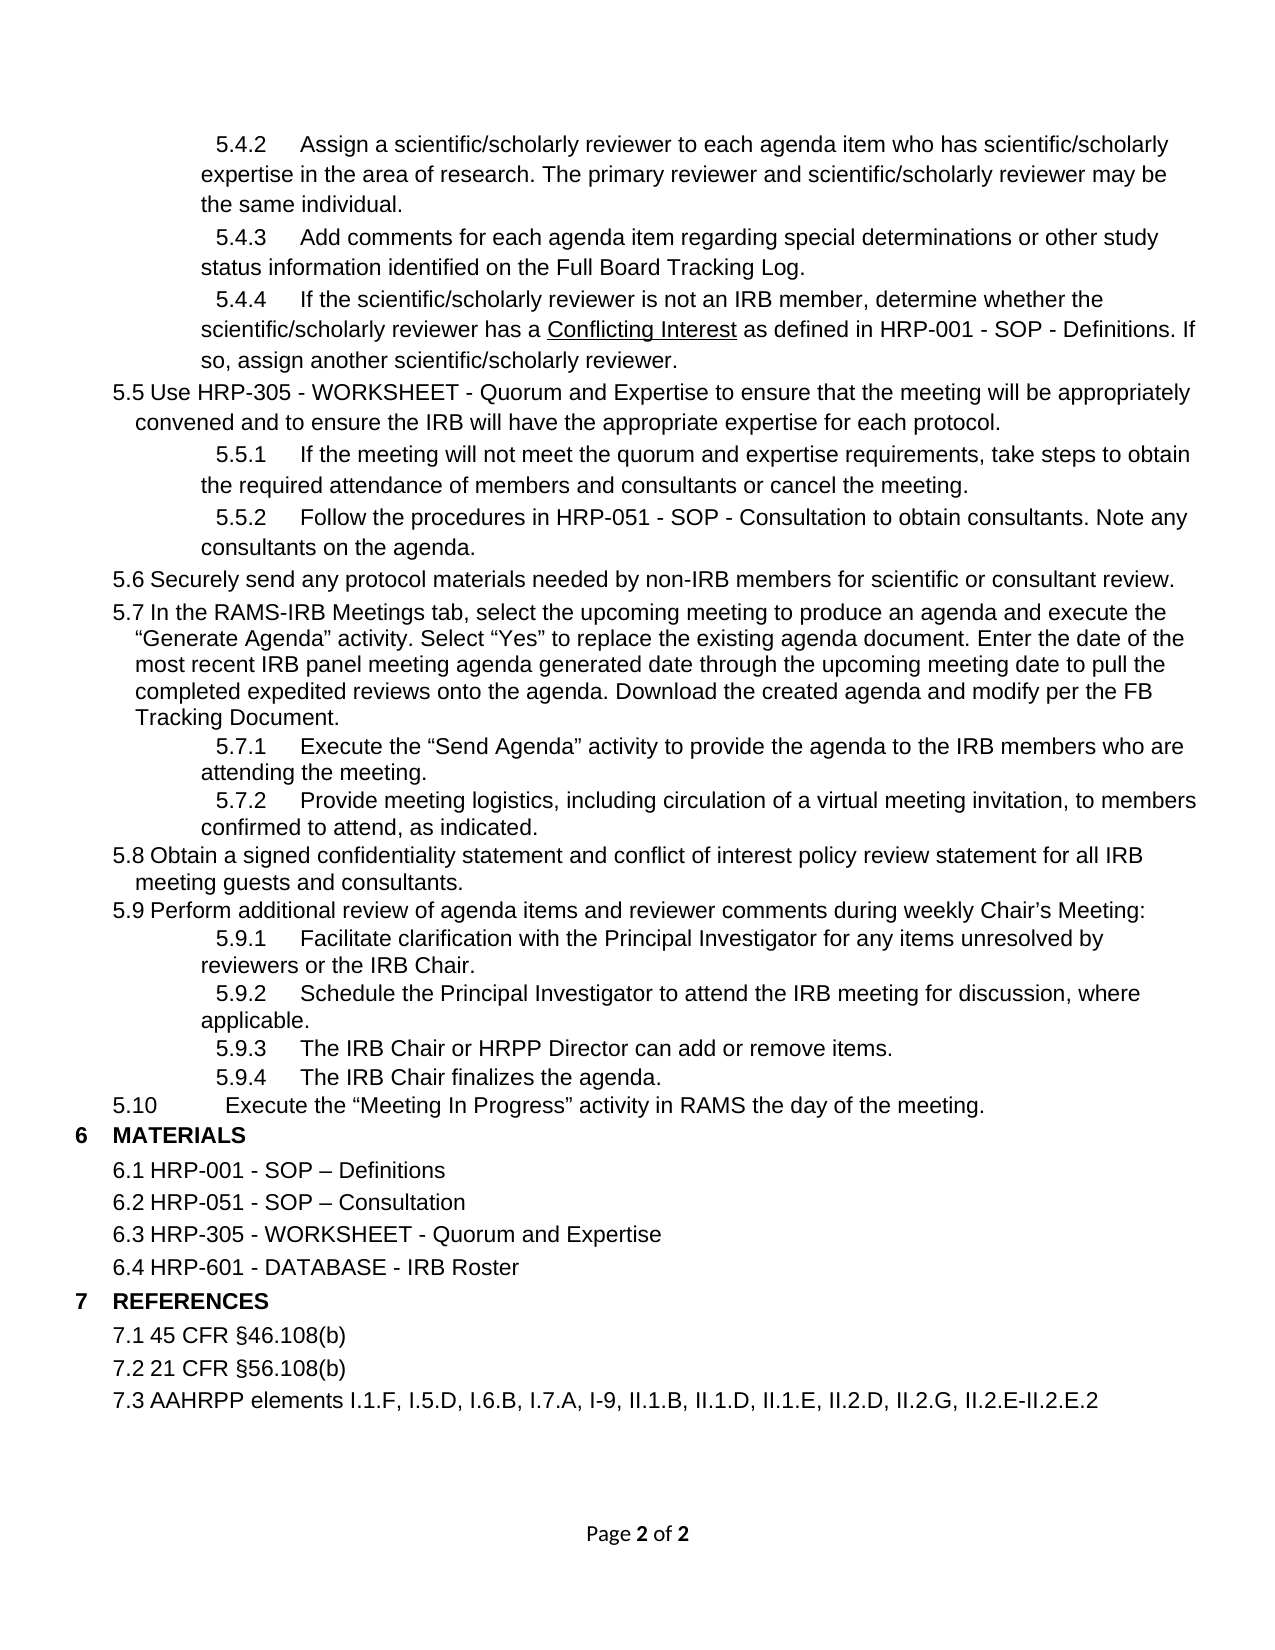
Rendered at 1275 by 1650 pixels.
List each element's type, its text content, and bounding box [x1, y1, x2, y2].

list MATERIALS [75, 1122, 1200, 1149]
list Execute the “Send Agenda” activity to provide the agenda to the IRB members who are attending the meeting. [201, 733, 1200, 785]
list Schedule the Principal Investigator to attend the IRB meeting for discussion, where applicable. [201, 980, 1200, 1033]
list In the RAMS-IRB Meetings tab, select the upcoming meeting to produce an agenda and execute the “Generate Agenda” activity. Select “Yes” to replace the existing agenda document. Enter the date of the most recent IRB panel meeting agenda generated date through the upcoming meeting date to pull the completed expedited reviews onto the agenda. Download the created agenda and modify per the FB Tracking Document. [112, 599, 1200, 731]
list 21 CFR §56.108(b) [112, 1355, 1200, 1381]
list Obtain a signed confidentiality statement and conflict of interest policy review statement for all IRB meeting guests and consultants. [112, 842, 1200, 895]
list Securely send any protocol materials needed by non-IRB members for scientific or consultant review. [112, 566, 1200, 593]
list HRP-001 - SOP – Definitions [112, 1157, 1200, 1183]
list Execute the “Meeting In Progress” activity in RAMS the day of the meeting. [112, 1092, 1200, 1118]
list Assign a scientific/scholarly reviewer to each agenda item who has scientific/scholarly expertise in the area of research. The primary reviewer and scientific/scholarly reviewer may be the same individual. [201, 131, 1200, 218]
list The IRB Chair or HRPP Director can add or remove items. [201, 1035, 1200, 1061]
list Provide meeting logistics, including circulation of a virtual meeting invitation, to members confirmed to attend, as indicated. [201, 787, 1200, 840]
list 45 CFR §46.108(b) [112, 1322, 1200, 1349]
list If the meeting will not meet the quorum and expertise requirements, take steps to obtain the required attendance of members and consultants or cancel the meeting. [201, 441, 1200, 498]
list The IRB Chair finalizes the agenda. [201, 1063, 1200, 1090]
list Follow the procedures in HRP-051 - SOP - Consultation to obtain consultants. Note any consultants on the agenda. [201, 504, 1200, 561]
list Facilitate clarification with the Principal Investigator for any items unresolved by reviewers or the IRB Chair. [201, 925, 1200, 978]
list Add comments for each agenda item regarding special determinations or other study status information identified on the Full Board Tracking Log. [201, 224, 1200, 280]
list If the scientific/scholarly reviewer is not an IRB member, determine whether the scientific/scholarly reviewer has a Conflicting Interest as defined in HRP-001 - SOP - Definitions. If so, assign another scientific/scholarly reviewer. [201, 286, 1200, 373]
list HRP-051 - SOP – Consultation [112, 1189, 1200, 1215]
list HRP-305 - WORKSHEET - Quorum and Expertise [112, 1221, 1200, 1248]
list HRP-601 - DATABASE - IRB Roster [112, 1254, 1200, 1280]
list Use HRP-305 - WORKSHEET - Quorum and Expertise to ensure that the meeting will be appropriately convened and to ensure the IRB will have the appropriate expertise for each protocol. [112, 379, 1200, 436]
list REFERENCES [75, 1288, 1200, 1314]
list AAHRPP elements I.1.F, I.5.D, I.6.B, I.7.A, I-9, II.1.B, II.1.D, II.1.E, II.2.D, II.2.G, II.2.E-II.2.E.2 [112, 1387, 1200, 1413]
list Perform additional review of agenda items and reviewer comments during weekly Chair’s Meeting: [112, 897, 1200, 923]
